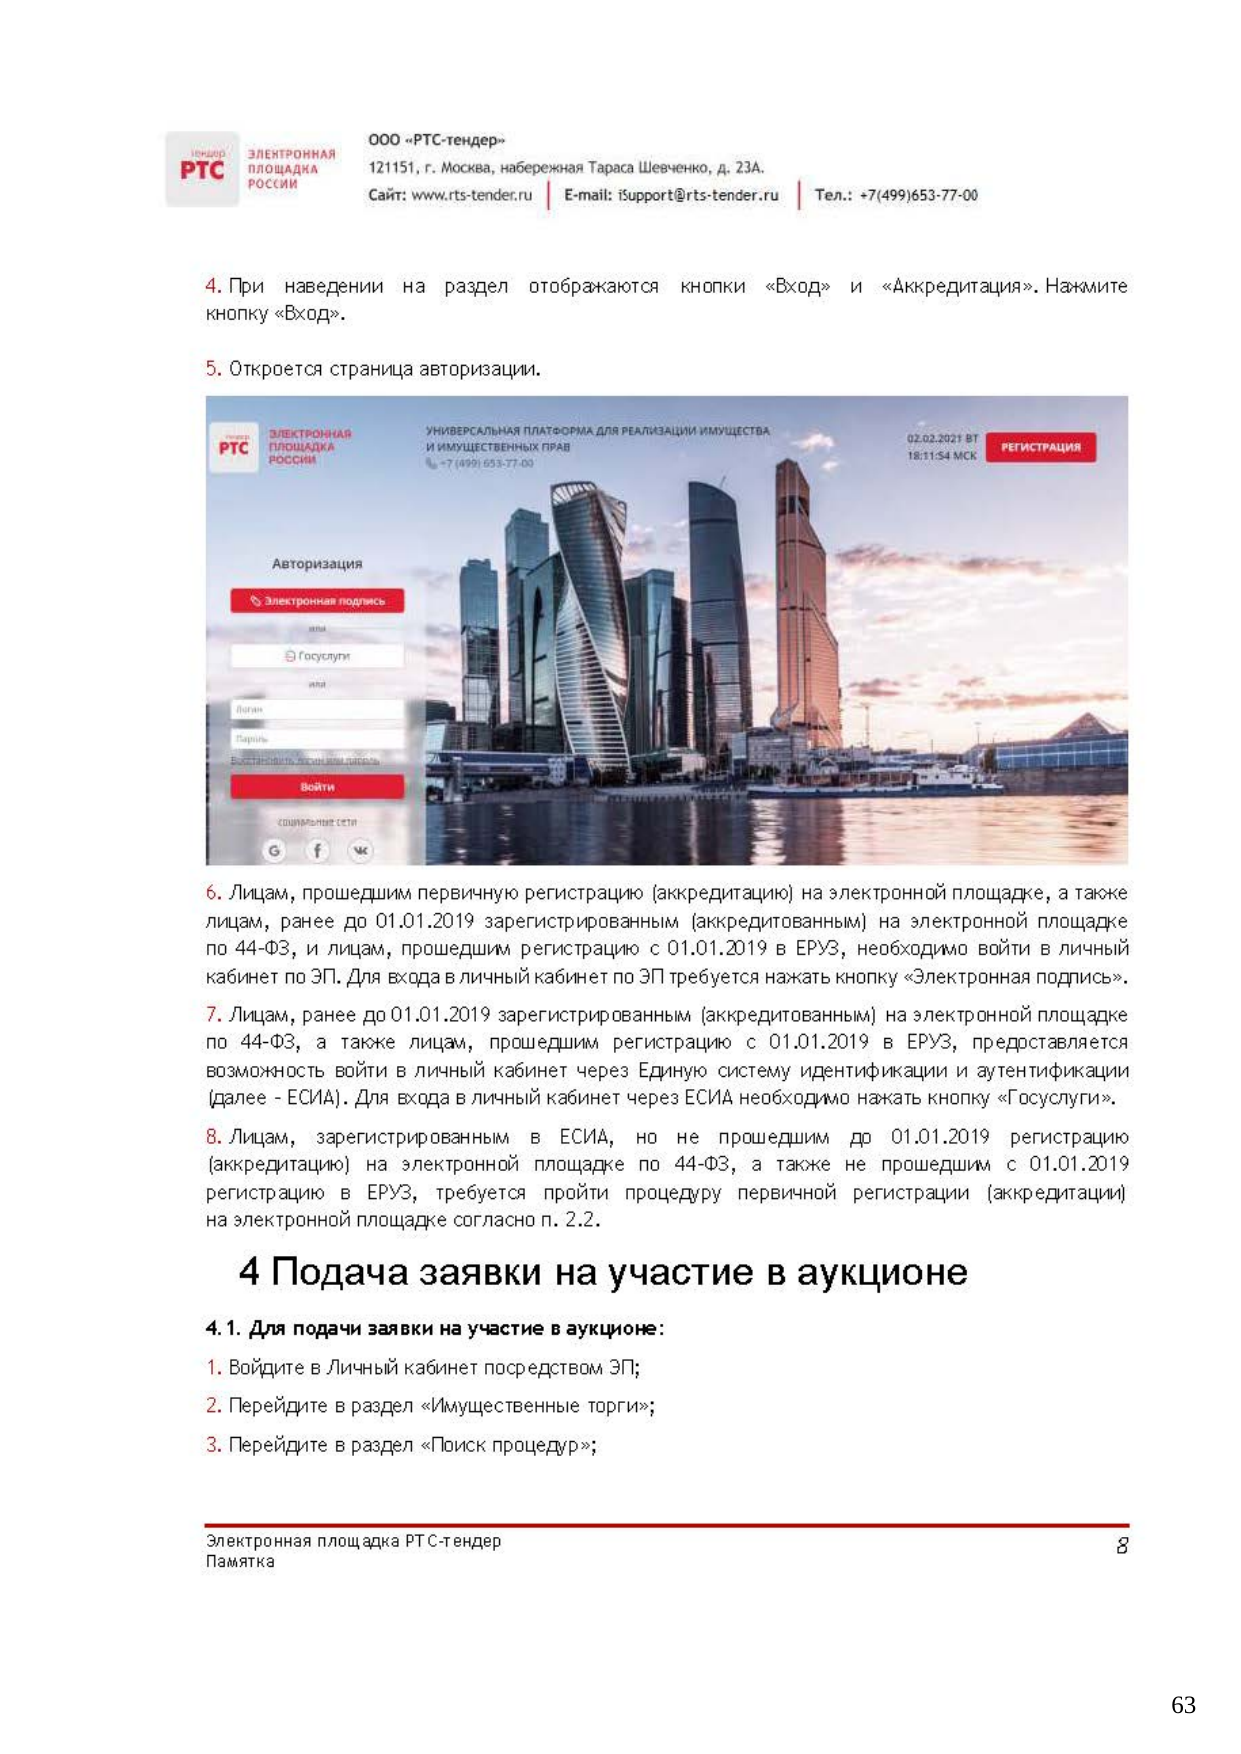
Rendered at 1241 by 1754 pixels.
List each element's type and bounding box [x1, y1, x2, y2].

picture [103, 88, 1180, 1612]
